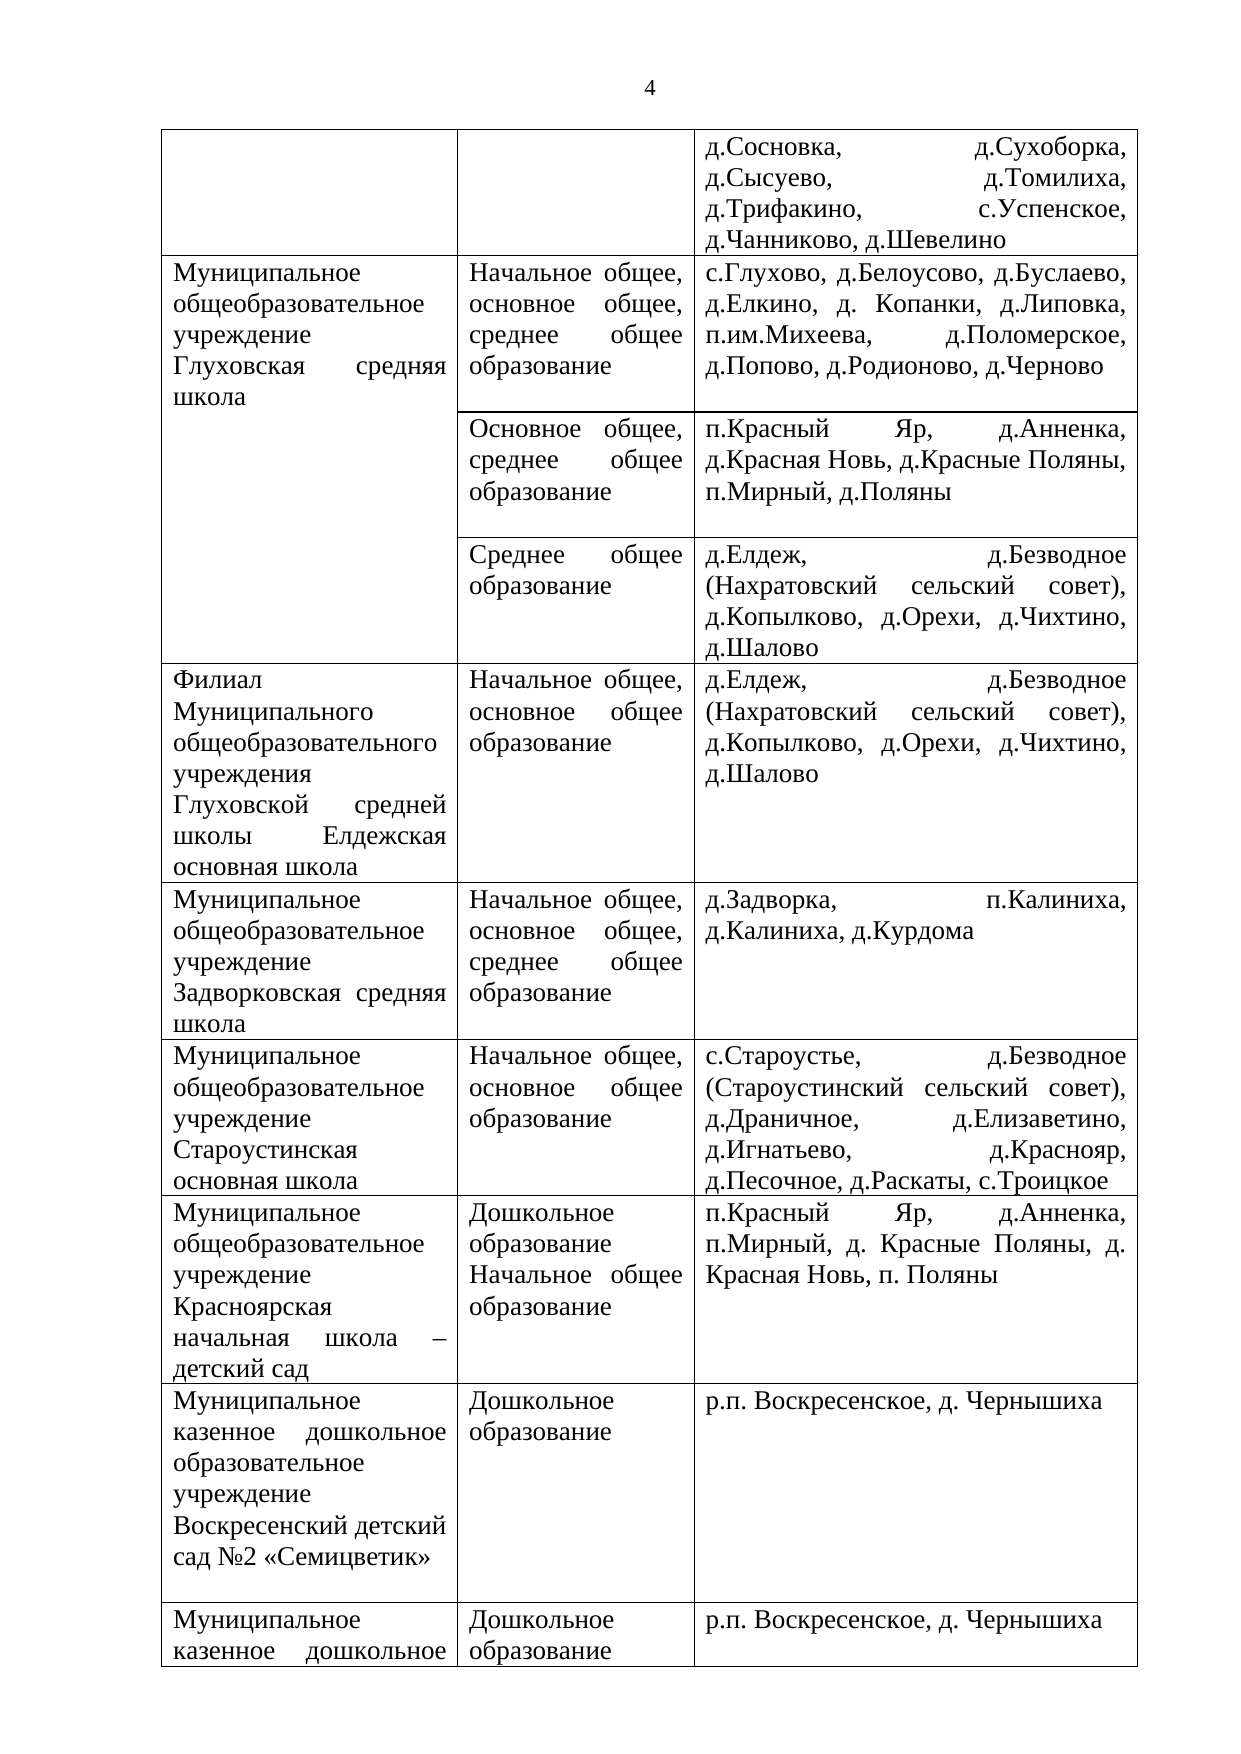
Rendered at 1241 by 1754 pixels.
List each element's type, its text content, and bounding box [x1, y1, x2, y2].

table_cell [458, 130, 694, 254]
table_cell с.Глухово, д.Белоусово, д.Буслаево, д.Елкино, д. Копанки, д.Липовка, п.им.Михеева, д.Поломерское, д.Попово, д.Родионово, д.Черново [695, 256, 1137, 411]
table_cell п.Красный Яр, д.Анненка, д.Красная Новь, д.Красные Поляны, п.Мирный, д.Поляны [695, 413, 1137, 537]
table_cell с.Староустье, д.Безводное (Староустинский сельский совет), д.Драничное, д.Елизаветино, д.Игнатьево, д.Краснояр, д.Песочное, д.Раскаты, с.Троицкое [695, 1040, 1137, 1195]
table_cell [458, 1603, 694, 1666]
table_cell р.п. Воскресенское, д. Чернышиха [695, 1384, 1137, 1602]
table_cell Дошкольное образование [458, 1384, 694, 1602]
table_cell Дошкольное образование Начальное общее образование [458, 1196, 694, 1383]
table_cell п.Красный Яр, д.Анненка, п.Мирный, д. Красные Поляны, д. Красная Новь, п. Поляны [695, 1196, 1137, 1383]
table_cell д.Елдеж, д.Безводное (Нахратовский сельский совет), д.Копылково, д.Орехи, д.Чихтино, д.Шалово [695, 664, 1137, 882]
table_cell Муниципальное общеобразовательное учреждение Староустинская основная школа [162, 1040, 457, 1195]
table_cell Муниципальное общеобразовательное учреждение Красноярская начальная школа – детский сад [162, 1196, 457, 1383]
table_cell Основное общее, среднее общее образование [458, 413, 694, 537]
table_cell Начальное общее, основное общее образование [458, 1040, 694, 1195]
table_cell д.Елдеж, д.Безводное (Нахратовский сельский совет), д.Копылково, д.Орехи, д.Чихтино, д.Шалово [695, 538, 1137, 663]
table_cell Муниципальное казенное дошкольное образовательное учреждение Воскресенский детский сад №2 «Семицветик» [162, 1384, 457, 1602]
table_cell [695, 130, 1137, 254]
table_cell Среднее общее образование [458, 538, 694, 663]
table_cell Филиал Муниципального общеобразовательного учреждения Глуховской средней школы Елдежская основная школа [162, 664, 457, 882]
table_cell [162, 130, 457, 254]
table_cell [695, 1603, 1137, 1666]
table_cell Начальное общее, основное общее образование [458, 664, 694, 882]
table_cell Начальное общее, основное общее, среднее общее образование [458, 256, 694, 411]
table_cell Муниципальное общеобразовательное учреждение Глуховская средняя школа [162, 256, 457, 663]
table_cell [162, 1603, 457, 1666]
table_cell Муниципальное общеобразовательное учреждение Задворковская средняя школа [162, 883, 457, 1038]
table_cell Начальное общее, основное общее, среднее общее образование [458, 883, 694, 1038]
table_cell д.Задворка, п.Калиниха, д.Калиниха, д.Курдома [695, 883, 1137, 1038]
